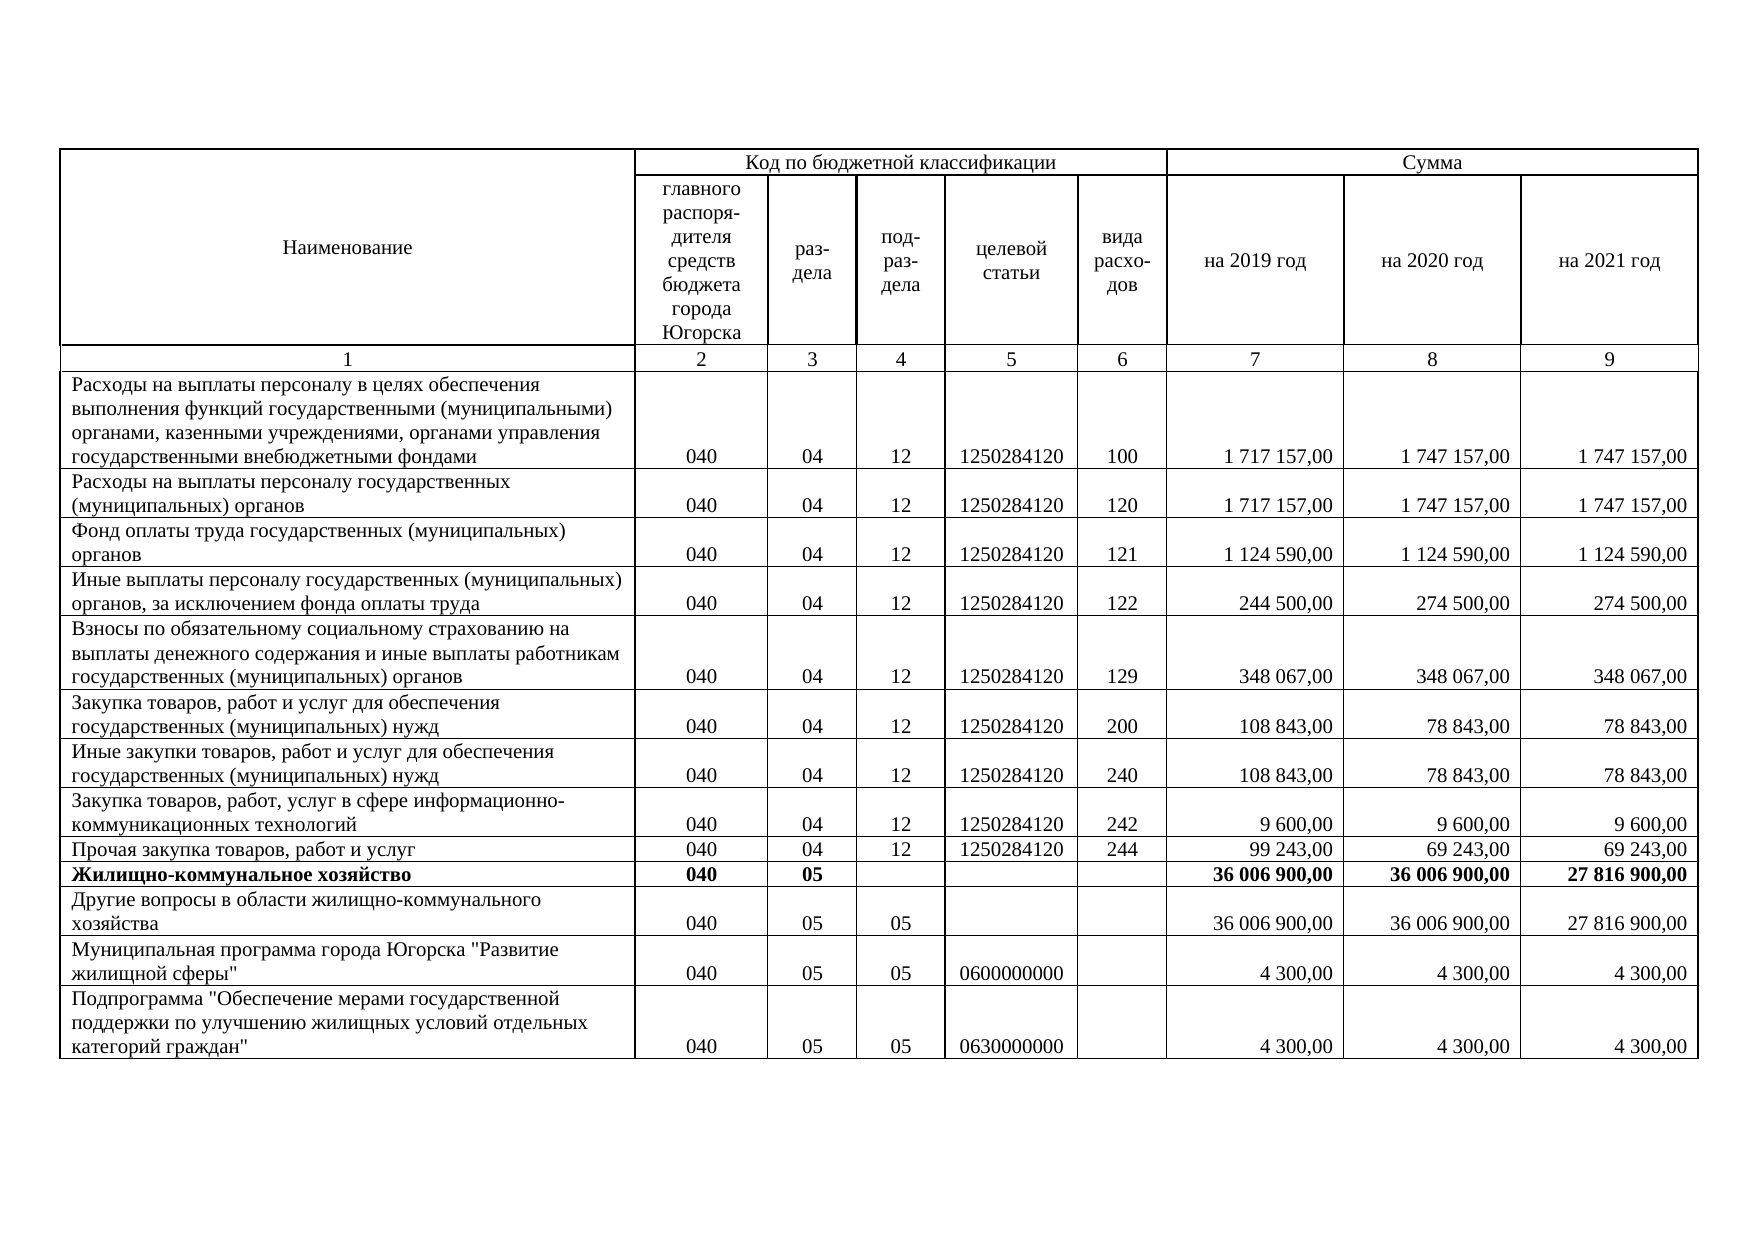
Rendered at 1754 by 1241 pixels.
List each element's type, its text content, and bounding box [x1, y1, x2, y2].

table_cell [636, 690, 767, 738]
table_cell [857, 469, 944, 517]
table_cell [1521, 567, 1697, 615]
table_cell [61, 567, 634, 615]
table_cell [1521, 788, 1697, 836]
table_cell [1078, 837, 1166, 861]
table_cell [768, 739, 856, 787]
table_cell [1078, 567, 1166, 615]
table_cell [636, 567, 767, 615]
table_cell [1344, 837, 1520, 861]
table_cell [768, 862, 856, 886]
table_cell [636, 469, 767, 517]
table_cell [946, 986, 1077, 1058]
table_cell под-раз-дела [858, 176, 944, 344]
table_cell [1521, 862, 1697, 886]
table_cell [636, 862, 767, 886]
table_cell на 2020 год [1345, 176, 1520, 344]
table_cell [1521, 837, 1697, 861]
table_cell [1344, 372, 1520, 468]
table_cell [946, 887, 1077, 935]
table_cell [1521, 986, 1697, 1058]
table_header Сумма [1168, 150, 1697, 174]
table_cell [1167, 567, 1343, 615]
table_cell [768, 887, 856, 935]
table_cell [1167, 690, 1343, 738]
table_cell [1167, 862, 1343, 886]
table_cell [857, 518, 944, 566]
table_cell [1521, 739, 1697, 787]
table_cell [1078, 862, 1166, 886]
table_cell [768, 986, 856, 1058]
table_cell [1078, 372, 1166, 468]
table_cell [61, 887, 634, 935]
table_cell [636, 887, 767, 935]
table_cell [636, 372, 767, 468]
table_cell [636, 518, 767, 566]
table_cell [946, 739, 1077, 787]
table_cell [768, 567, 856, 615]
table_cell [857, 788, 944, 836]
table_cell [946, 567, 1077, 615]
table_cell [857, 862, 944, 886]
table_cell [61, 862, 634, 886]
table_cell 1 [61, 345, 634, 371]
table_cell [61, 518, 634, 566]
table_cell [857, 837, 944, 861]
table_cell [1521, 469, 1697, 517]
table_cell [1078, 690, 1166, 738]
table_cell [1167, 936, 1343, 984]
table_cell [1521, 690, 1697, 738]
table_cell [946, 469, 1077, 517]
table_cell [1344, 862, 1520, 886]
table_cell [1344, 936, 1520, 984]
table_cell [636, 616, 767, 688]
table_cell 2 [636, 345, 767, 371]
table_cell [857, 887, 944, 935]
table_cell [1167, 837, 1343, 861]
table_cell на 2021 год [1522, 176, 1697, 344]
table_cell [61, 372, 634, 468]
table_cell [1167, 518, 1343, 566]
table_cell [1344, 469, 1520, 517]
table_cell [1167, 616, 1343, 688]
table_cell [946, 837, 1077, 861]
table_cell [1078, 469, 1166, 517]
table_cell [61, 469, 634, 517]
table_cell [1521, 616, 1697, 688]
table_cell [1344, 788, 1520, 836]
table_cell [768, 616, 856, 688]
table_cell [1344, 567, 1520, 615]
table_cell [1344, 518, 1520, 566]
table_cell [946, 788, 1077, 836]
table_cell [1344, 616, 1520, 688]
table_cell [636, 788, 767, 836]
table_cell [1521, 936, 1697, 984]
table_cell на 2019 год [1168, 176, 1343, 344]
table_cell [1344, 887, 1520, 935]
table_header Наименование [61, 150, 634, 344]
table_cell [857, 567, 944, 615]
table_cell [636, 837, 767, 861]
table_header Код по бюджетной классификации [636, 150, 1166, 174]
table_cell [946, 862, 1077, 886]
table_cell 6 [1078, 345, 1166, 371]
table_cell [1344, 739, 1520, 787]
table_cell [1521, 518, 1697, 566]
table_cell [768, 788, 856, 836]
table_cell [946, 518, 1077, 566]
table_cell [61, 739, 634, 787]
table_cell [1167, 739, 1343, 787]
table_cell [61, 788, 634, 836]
table_cell 8 [1344, 345, 1520, 371]
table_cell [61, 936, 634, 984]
table_cell 5 [946, 345, 1077, 371]
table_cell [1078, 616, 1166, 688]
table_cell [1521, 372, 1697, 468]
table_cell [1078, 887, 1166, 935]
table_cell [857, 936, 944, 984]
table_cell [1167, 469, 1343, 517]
table_cell вида расхо-дов [1079, 176, 1166, 344]
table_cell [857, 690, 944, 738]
table_cell 3 [768, 345, 856, 371]
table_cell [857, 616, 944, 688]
table_cell главного распоря-дителя средств бюджета города Югорска [636, 176, 767, 344]
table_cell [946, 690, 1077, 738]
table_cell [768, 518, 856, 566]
table_cell 7 [1167, 345, 1343, 371]
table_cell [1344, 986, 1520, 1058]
table_cell 4 [857, 345, 944, 371]
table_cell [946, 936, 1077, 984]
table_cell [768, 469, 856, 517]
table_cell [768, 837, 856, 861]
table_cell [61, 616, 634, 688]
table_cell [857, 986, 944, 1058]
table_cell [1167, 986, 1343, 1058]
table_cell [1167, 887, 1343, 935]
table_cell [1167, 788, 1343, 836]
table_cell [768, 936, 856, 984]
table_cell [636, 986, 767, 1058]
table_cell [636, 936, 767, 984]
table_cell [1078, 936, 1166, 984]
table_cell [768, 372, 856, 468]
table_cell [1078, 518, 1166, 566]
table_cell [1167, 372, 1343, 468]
table_cell раз-дела [769, 176, 855, 344]
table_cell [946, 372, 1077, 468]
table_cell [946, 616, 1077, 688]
table_cell целевой статьи [946, 176, 1077, 344]
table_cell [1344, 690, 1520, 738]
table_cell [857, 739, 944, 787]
table_cell 9 [1521, 345, 1698, 371]
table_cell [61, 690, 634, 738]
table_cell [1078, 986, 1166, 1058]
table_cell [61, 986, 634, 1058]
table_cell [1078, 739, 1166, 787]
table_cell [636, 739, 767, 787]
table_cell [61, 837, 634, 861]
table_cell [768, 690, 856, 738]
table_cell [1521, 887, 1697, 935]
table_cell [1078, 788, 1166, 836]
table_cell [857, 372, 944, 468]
